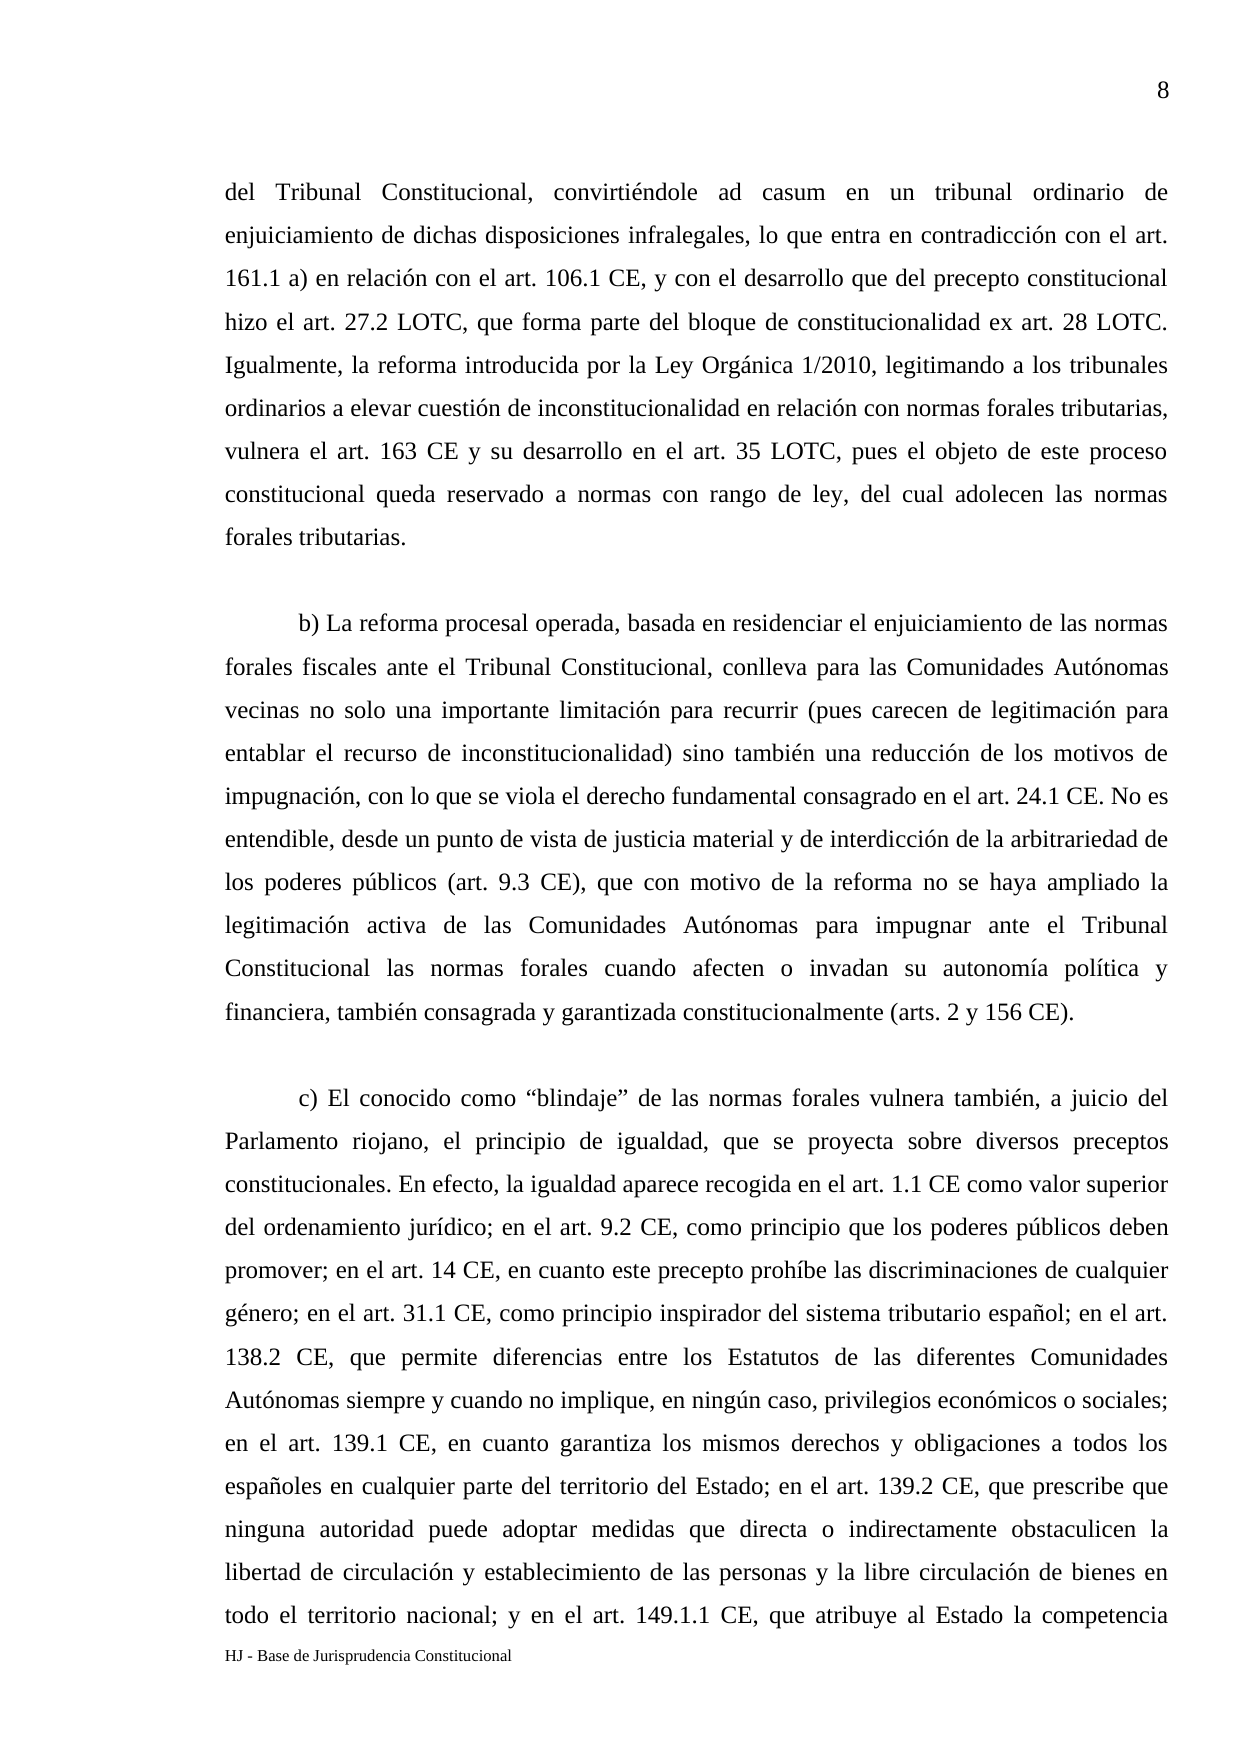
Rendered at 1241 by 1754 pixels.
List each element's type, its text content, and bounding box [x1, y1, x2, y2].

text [224, 1083, 1169, 1629]
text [224, 177, 1169, 551]
text b) La reforma procesal operada, basada en residenciar el enjuiciamiento de las normas forales fiscales ante el Tribunal Constitucional, conlleva para las Comunidades Autónomas vecinas no solo una importante limitación para recurrir (pues carecen de legitimación para entablar el recurso de inconstitucionalidad) sino también una reducción de los motivos de impugnación, con lo que se viola el derecho fundamental consagrado en el art. 24.1 CE. No es entendible, desde un punto de vista de justicia material y de interdicción de la arbitrariedad de los poderes públicos (art. 9.3 CE), que con motivo de la reforma no se haya ampliado la legitimación activa de las Comunidades Autónomas para impugnar ante el Tribunal Constitucional las normas forales cuando afecten o invadan su autonomía política y financiera, también consagrada y garantizada constitucionalmente (arts. 2 y 156 CE). [224, 608, 1169, 1025]
